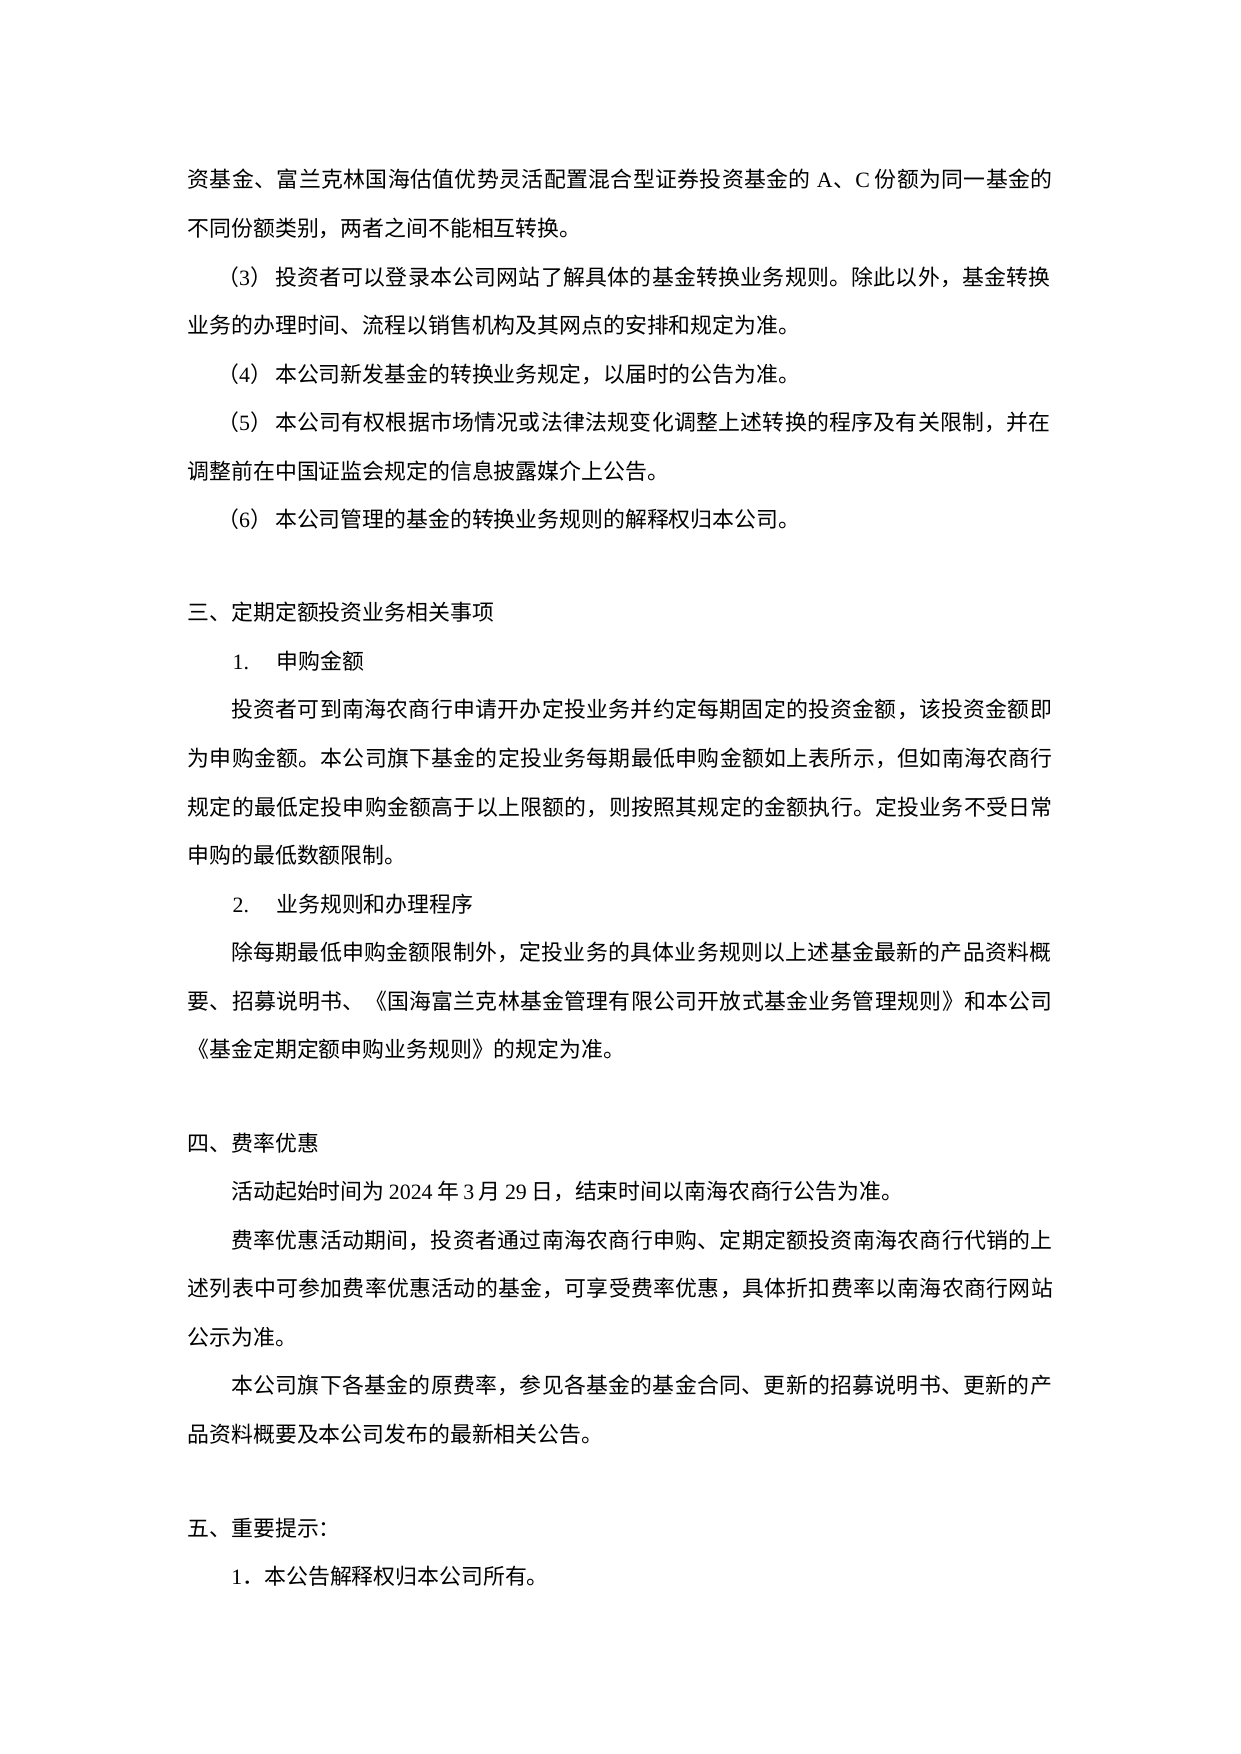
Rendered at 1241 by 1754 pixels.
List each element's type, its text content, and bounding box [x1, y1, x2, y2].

list 业务规则和办理程序 [232, 886, 1053, 919]
list 本公司管理的基金的转换业务规则的解释权归本公司。 [187, 502, 1053, 534]
text 活动起始时间为2024年3月29日，结束时间以南海农商行公告为准。 [187, 1174, 1053, 1206]
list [187, 162, 1053, 243]
text 四、费率优惠 [187, 1126, 1053, 1158]
text 五、重要提示： [187, 1510, 1053, 1543]
text 1．本公告解释权归本公司所有。 [187, 1558, 1053, 1591]
list 本公司有权根据市场情况或法律法规变化调整上述转换的程序及有关限制，并在调整前在中国证监会规定的信息披露媒介上公告。 [187, 404, 1053, 486]
list 投资者可以登录本公司网站了解具体的基金转换业务规则。除此以外，基金转换业务的办理时间、流程以销售机构及其网点的安排和规定为准。 [187, 259, 1053, 340]
list 申购金额 [232, 643, 1053, 676]
text 除每期最低申购金额限制外，定投业务的具体业务规则以上述基金最新的产品资料概要、招募说明书、《国海富兰克林基金管理有限公司开放式基金业务管理规则》和本公司《基金定期定额申购业务规则》的规定为准。 [187, 934, 1053, 1064]
list 本公司新发基金的转换业务规定，以届时的公告为准。 [187, 356, 1053, 389]
text 三、定期定额投资业务相关事项 [187, 595, 1053, 627]
text 本公司旗下各基金的原费率，参见各基金的基金合同、更新的招募说明书、更新的产品资料概要及本公司发布的最新相关公告。 [187, 1368, 1053, 1449]
text 费率优惠活动期间，投资者通过南海农商行申购、定期定额投资南海农商行代销的上述列表中可参加费率优惠活动的基金，可享受费率优惠，具体折扣费率以南海农商行网站公示为准。 [187, 1222, 1053, 1352]
text 投资者可到南海农商行申请开办定投业务并约定每期固定的投资金额，该投资金额即为申购金额。本公司旗下基金的定投业务每期最低申购金额如上表所示，但如南海农商行规定的最低定投申购金额高于以上限额的，则按照其规定的金额执行。定投业务不受日常申购的最低数额限制。 [187, 692, 1053, 870]
